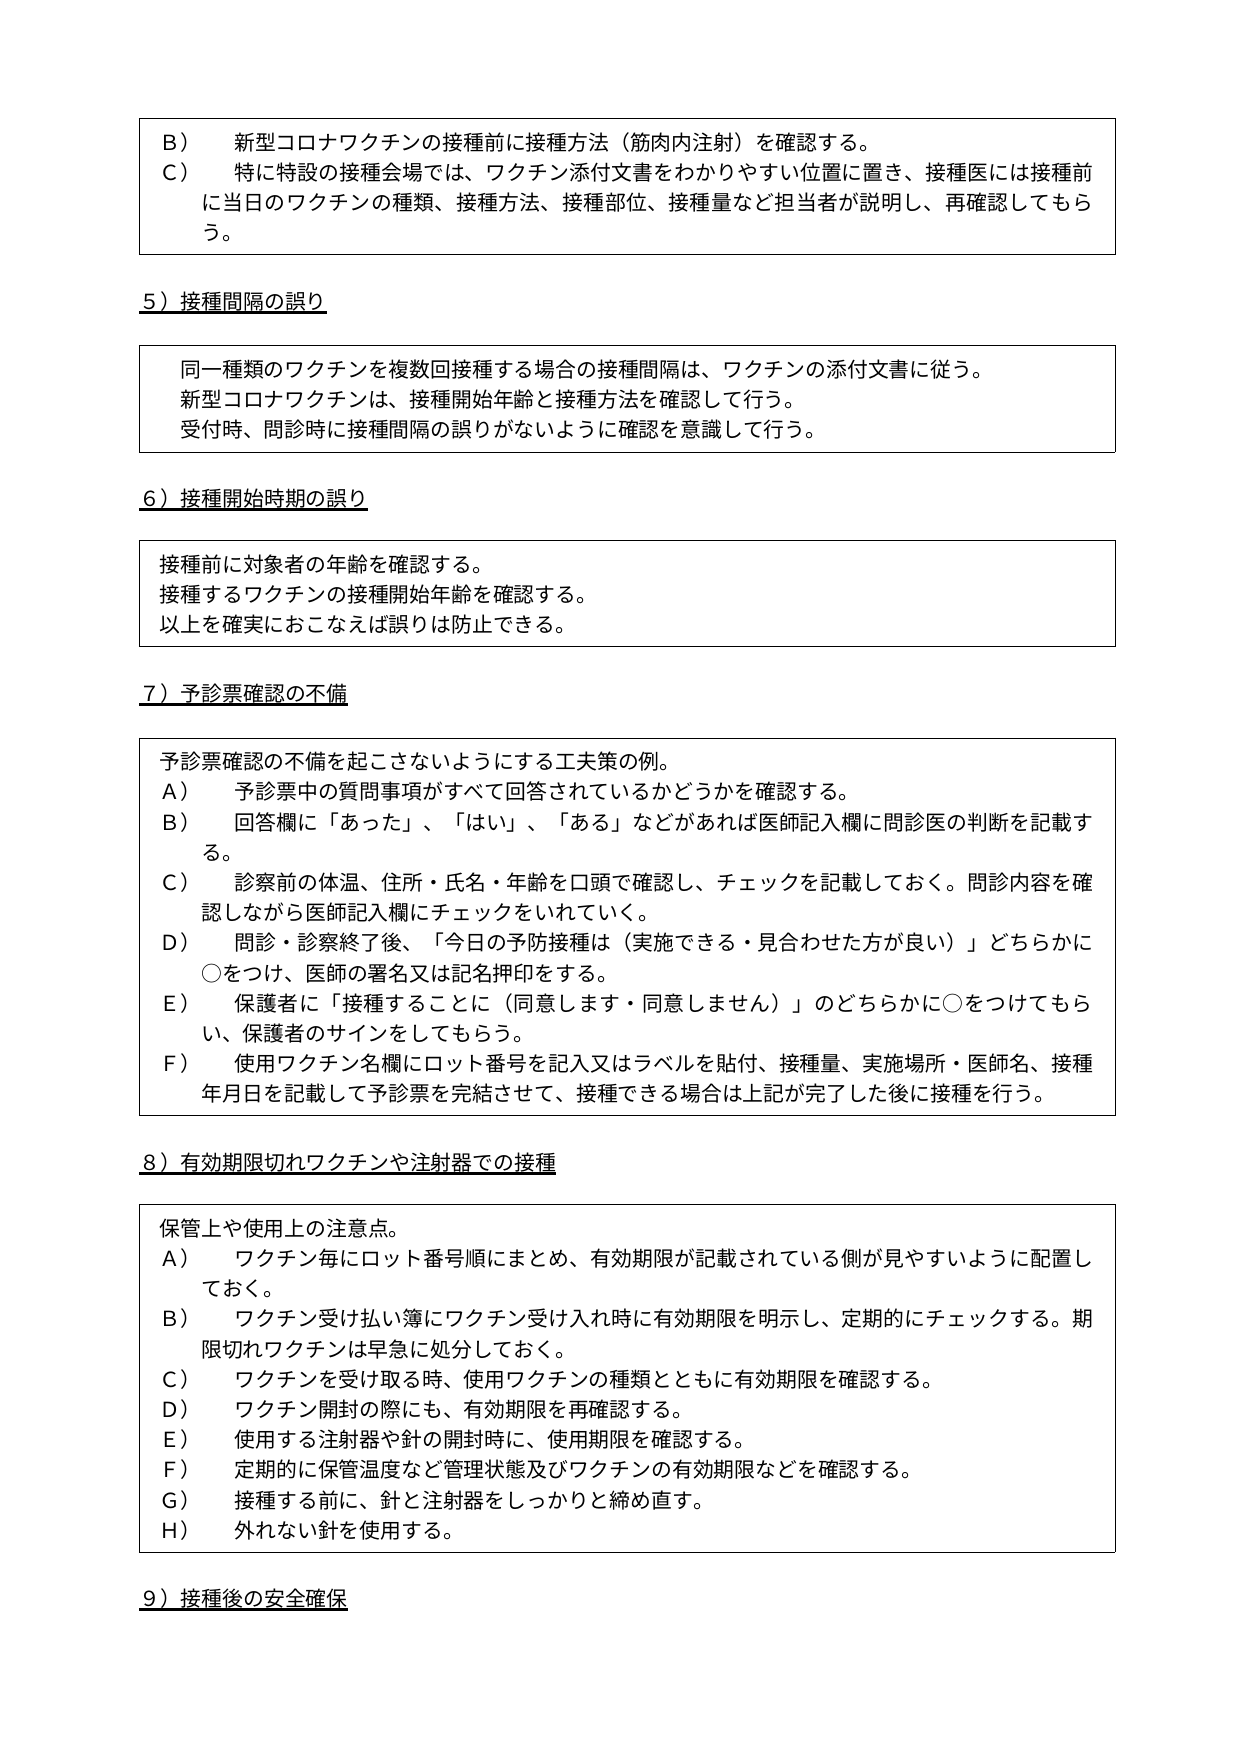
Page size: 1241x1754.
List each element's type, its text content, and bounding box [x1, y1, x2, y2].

text ８）有効期限切れワクチンや注射器での接種 [139, 1146, 1122, 1176]
table_header 同一種類のワクチンを複数回接種する場合の接種間隔は、ワクチンの添付文書に従う。 新型コロナワクチンは、接種開始年齢と接種方法を確認して行う。 受付時、問診時に接種間隔の誤りがないように確認を意識して行う。 [140, 346, 1115, 451]
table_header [140, 119, 1115, 254]
table_header 接種前に対象者の年齢を確認する。 接種するワクチンの接種開始年齢を確認する。 以上を確実におこなえば誤りは防止できる。 [140, 541, 1115, 646]
text ６）接種開始時期の誤り [139, 482, 1122, 512]
table_header 予診票確認の不備を起こさないようにする工夫策の例。 Ａ） 予診票中の質問事項がすべて回答されているかどうかを確認する。 Ｂ） 回答欄に「あった」、「はい」、「ある」などがあれば医師記入欄に問診医の判断を記載する。 Ｃ） 診察前の体温、住所・氏名・年齢を口頭で確認し、チェックを記載しておく。問診内容を確認しながら医師記入欄にチェックをいれていく。 Ｄ） 問診・診察終了後、「今日の予防接種は（実施できる・見合わせた方が良い）」どちらかに○をつけ、医師の署名又は記名押印をする。 Ｅ） 保護者に「接種することに（同意します・同意しません）」のどちらかに○をつけてもらい、保護者のサインをしてもらう。 Ｆ） 使用ワクチン名欄にロット番号を記入又はラベルを貼付、接種量、実施場所・医師名、接種年月日を記載して予診票を完結させて、接種できる場合は上記が完了した後に接種を行う。 [140, 739, 1115, 1115]
text ５）接種間隔の誤り [139, 285, 1122, 315]
text ７）予診票確認の不備 [118, 677, 1122, 707]
table_header 保管上や使用上の注意点。 Ａ） ワクチン毎にロット番号順にまとめ、有効期限が記載されている側が見やすいように配置しておく。 Ｂ） ワクチン受け払い簿にワクチン受け入れ時に有効期限を明示し、定期的にチェックする。期限切れワクチンは早急に処分しておく。 Ｃ） ワクチンを受け取る時、使用ワクチンの種類とともに有効期限を確認する。 Ｄ） ワクチン開封の際にも、有効期限を再確認する。 Ｅ） 使用する注射器や針の開封時に、使用期限を確認する。 Ｆ） 定期的に保管温度など管理状態及びワクチンの有効期限などを確認する。 Ｇ） 接種する前に、針と注射器をしっかりと締め直す。 Ｈ） 外れない針を使用する。 [140, 1205, 1115, 1552]
text ９）接種後の安全確保 [139, 1582, 1122, 1613]
